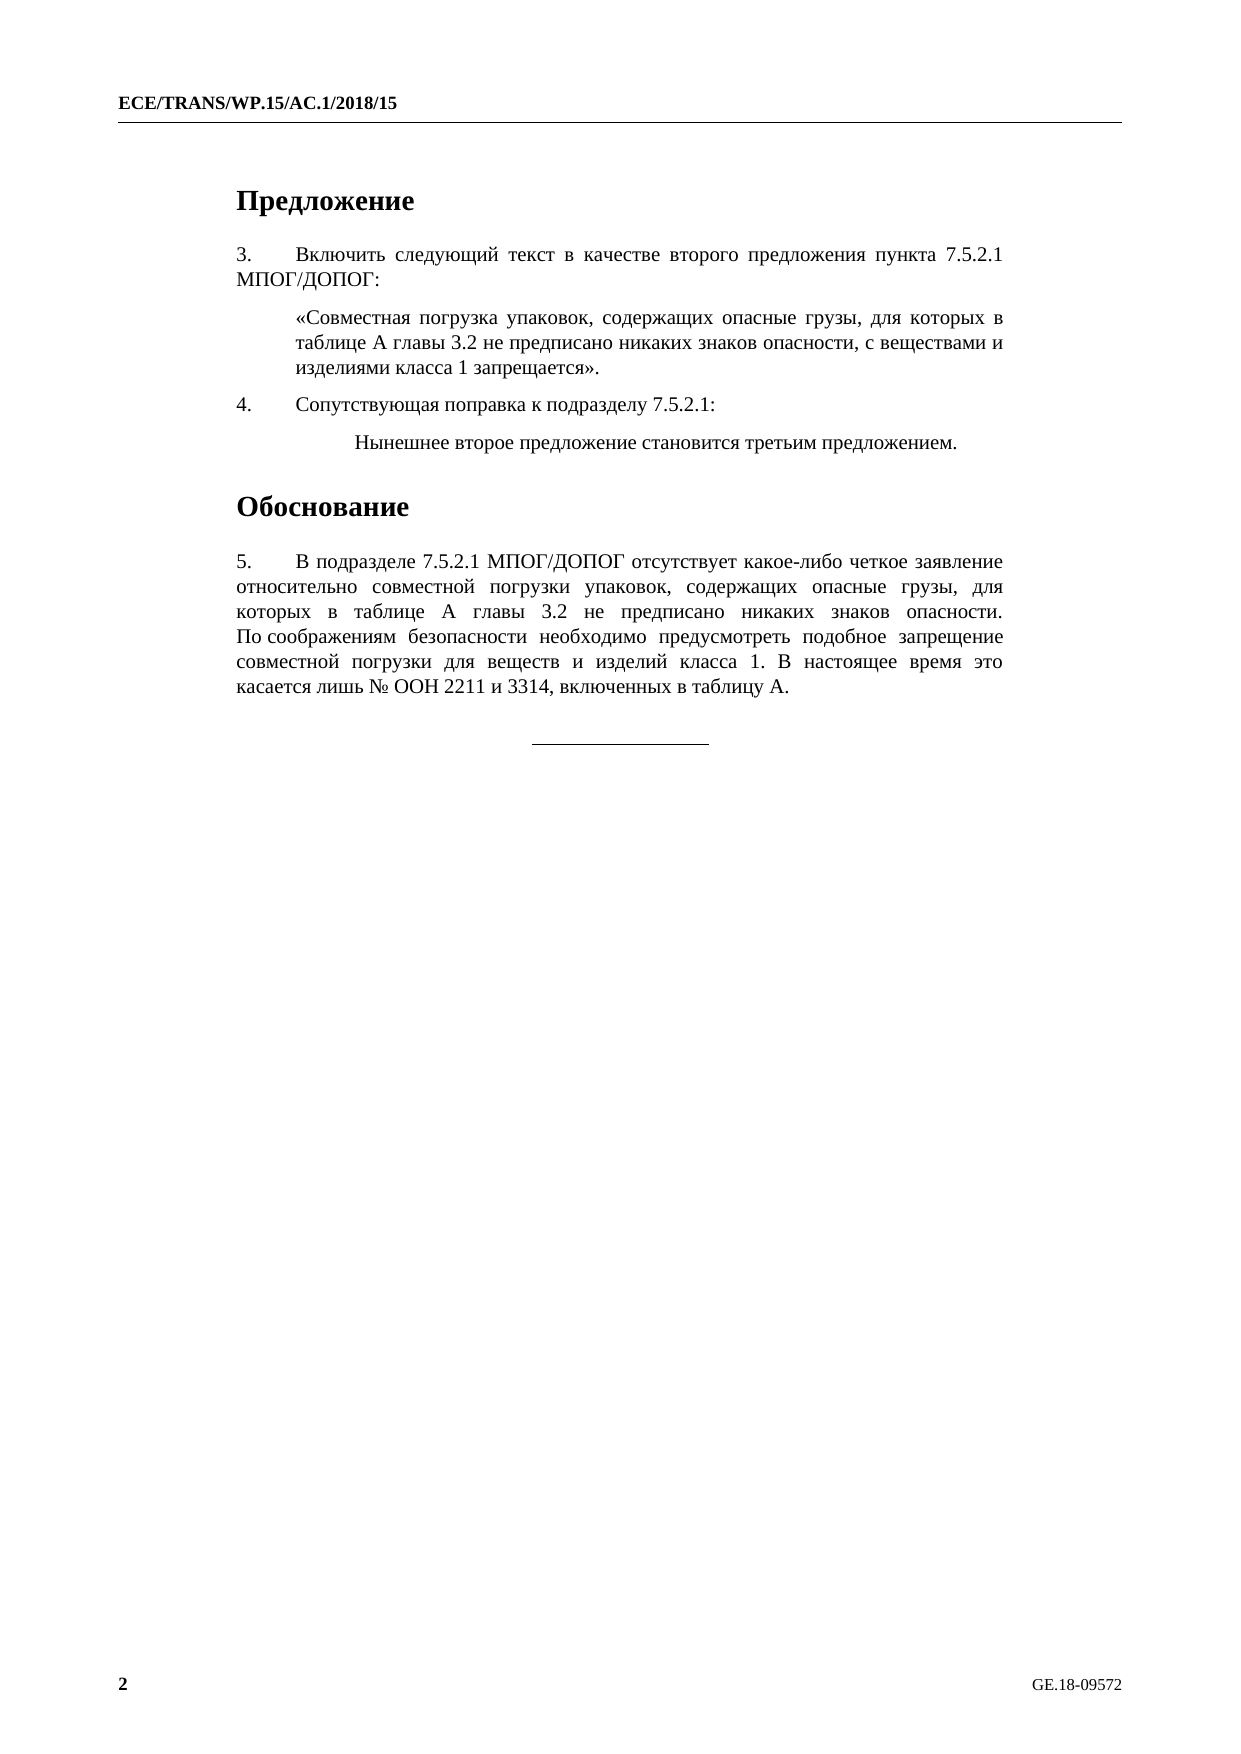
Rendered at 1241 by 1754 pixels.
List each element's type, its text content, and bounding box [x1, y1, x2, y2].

text Нынешнее второе предложение становится третьим предложением. [236, 429, 1004, 454]
text Предложение [118, 185, 1004, 216]
text «Совместная погрузка упаковок, содержащих опасные грузы, для которых в таблице А главы 3.2 не предписано никаких знаков опасности, с веществами и изделиями класса 1 запрещается». [295, 304, 1004, 379]
text 4. Сопутствующая поправка к подразделу 7.5.2.1: [236, 391, 1004, 416]
text 5. В подразделе 7.5.2.1 МПОГ/ДОПОГ отсутствует какое-либо четкое заявление относительно совместной погрузки упаковок, содержащих опасные грузы, для которых в таблице А главы 3.2 не предписано никаких знаков опасности. По соображениям безопасности необходимо предусмотреть подобное запрещение совместной погрузки для веществ и изделий класса 1. В настоящее время это касается лишь № ООН 2211 и 3314, включенных в таблицу A. [236, 548, 1004, 698]
text 3. Включить следующий текст в качестве второго предложения пункта 7.5.2.1 МПОГ/ДОПОГ: [236, 241, 1004, 291]
text Обоснование [118, 491, 1004, 523]
